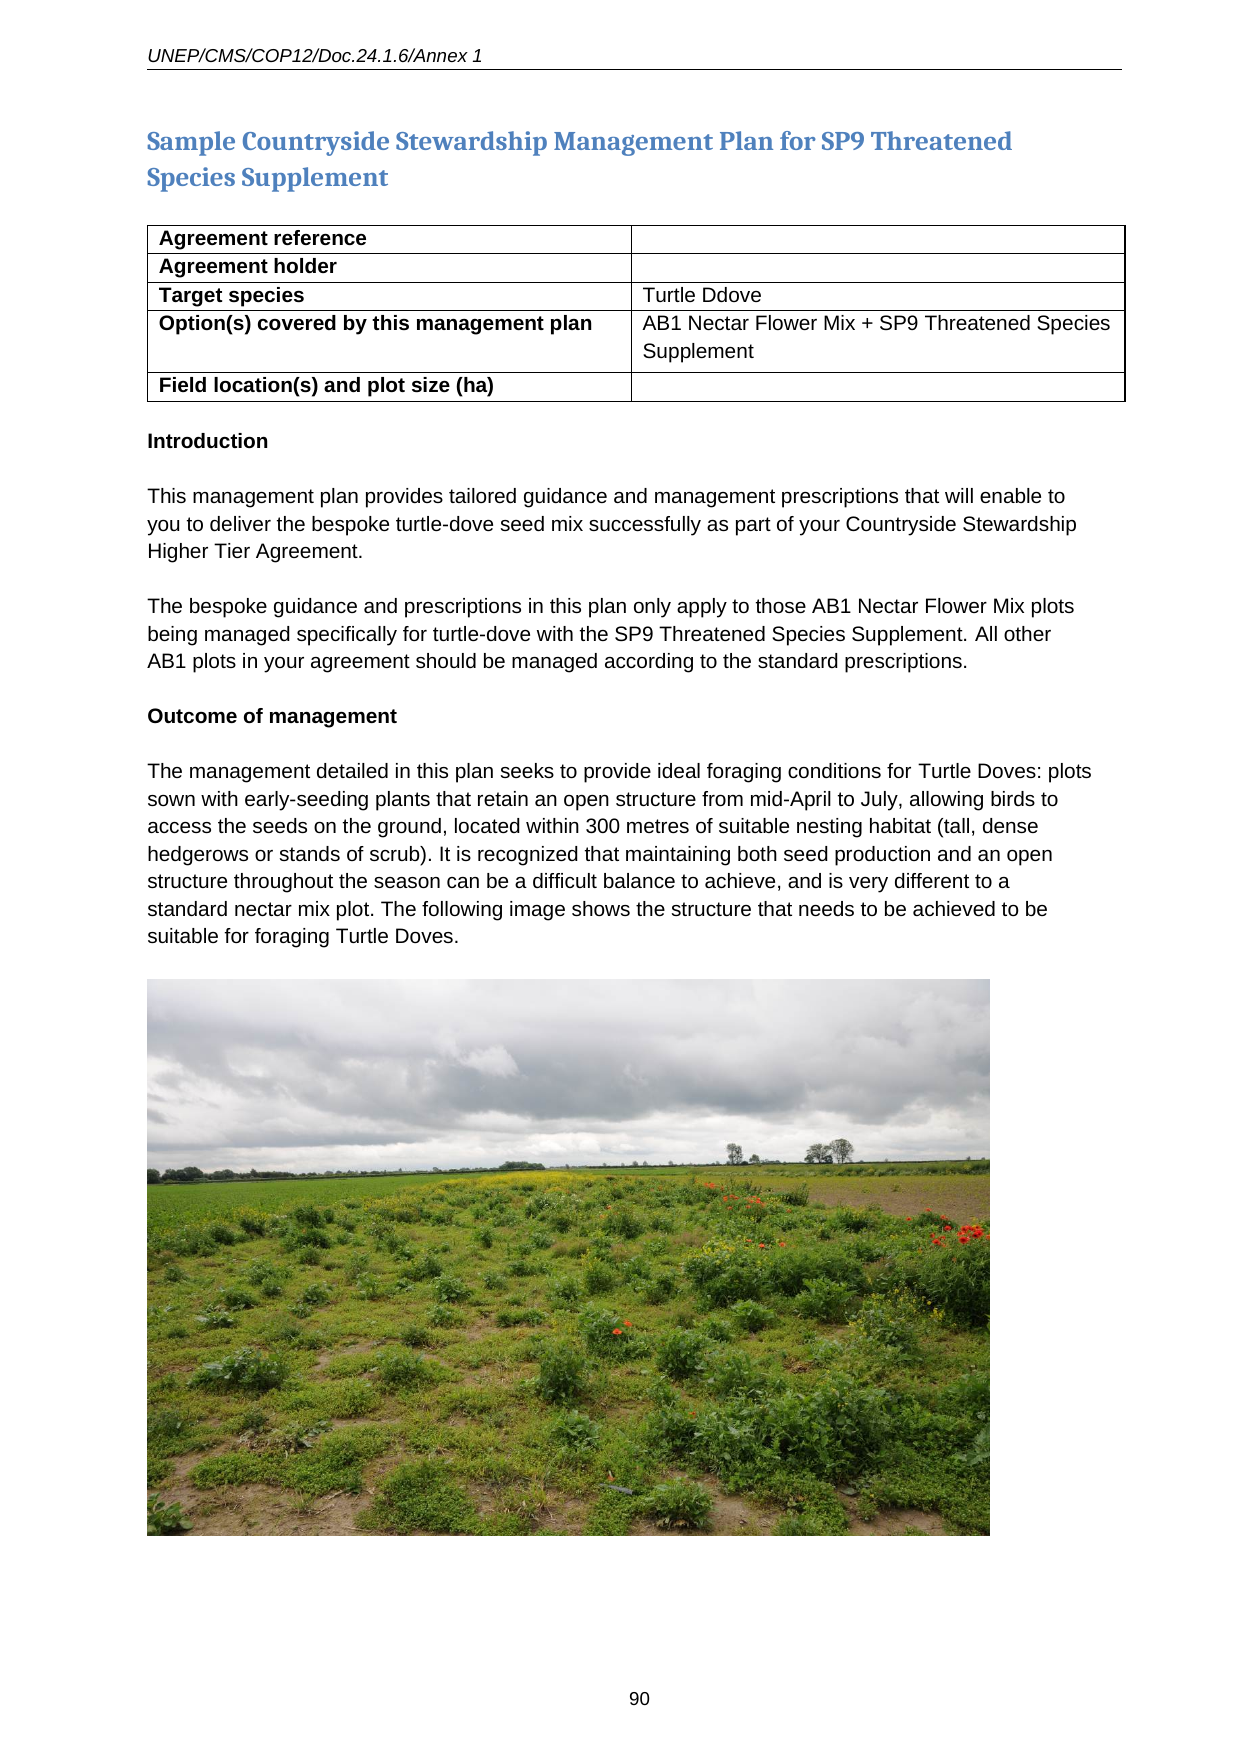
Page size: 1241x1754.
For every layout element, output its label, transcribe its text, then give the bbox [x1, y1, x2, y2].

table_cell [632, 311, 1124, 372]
text The bespoke guidance and prescriptions in this plan only apply to those AB1 Nectar Flower Mix plots being managed specifically for turtle-dove with the SP9 Threatened Species Supplement. All other AB1 plots in your agreement should be managed according to the standard prescriptions. [147, 594, 1093, 673]
text Introduction [147, 429, 1093, 453]
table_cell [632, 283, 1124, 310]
table_cell Agreement holder [148, 254, 631, 282]
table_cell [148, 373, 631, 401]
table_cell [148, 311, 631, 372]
table_cell [632, 254, 1124, 282]
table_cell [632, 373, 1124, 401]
text Outcome of management [147, 704, 1093, 728]
picture [147, 979, 990, 1536]
table_header Agreement reference [148, 226, 631, 253]
table_header [632, 226, 1124, 253]
text This management plan provides tailored guidance and management prescriptions that will enable to you to deliver the bespoke turtle-dove seed mix successfully as part of your Countryside Stewardship Higher Tier Agreement. [147, 484, 1093, 563]
text Sample Countryside Stewardship Management Plan for SP9 Threatened Species Supplement [147, 126, 1093, 193]
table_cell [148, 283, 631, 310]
text The management detailed in this plan seeks to provide ideal foraging conditions for Turtle Doves: plots sown with early-seeding plants that retain an open structure from mid-April to July, allowing birds to access the seeds on the ground, located within 300 metres of suitable nesting habitat (tall, dense hedgerows or stands of scrub). It is recognized that maintaining both seed production and an open structure throughout the season can be a difficult balance to achieve, and is very different to a standard nectar mix plot. The following image shows the structure that needs to be achieved to be suitable for foraging Turtle Doves. [147, 759, 1093, 948]
